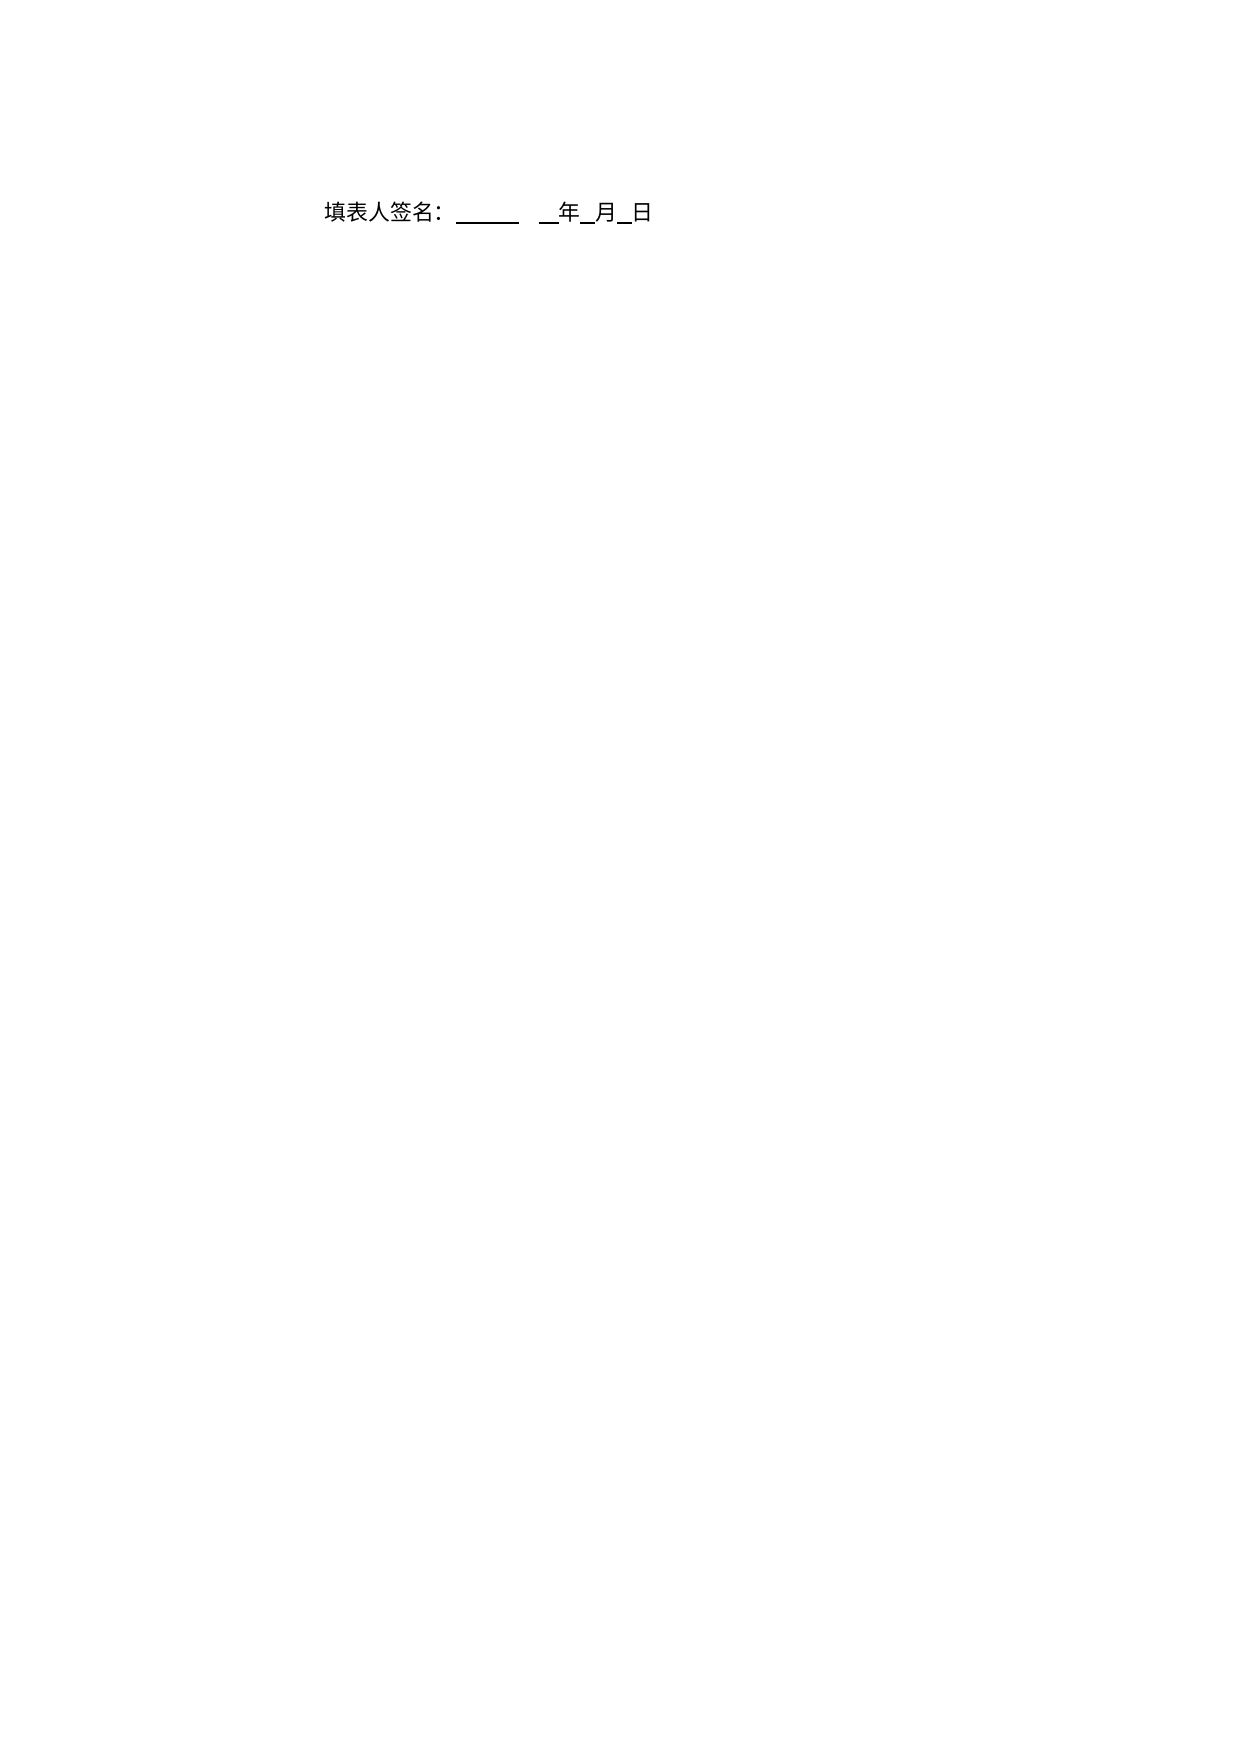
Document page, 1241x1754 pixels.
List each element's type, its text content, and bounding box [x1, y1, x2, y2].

text 填表人签名： 年 月 日 [187, 194, 1053, 227]
